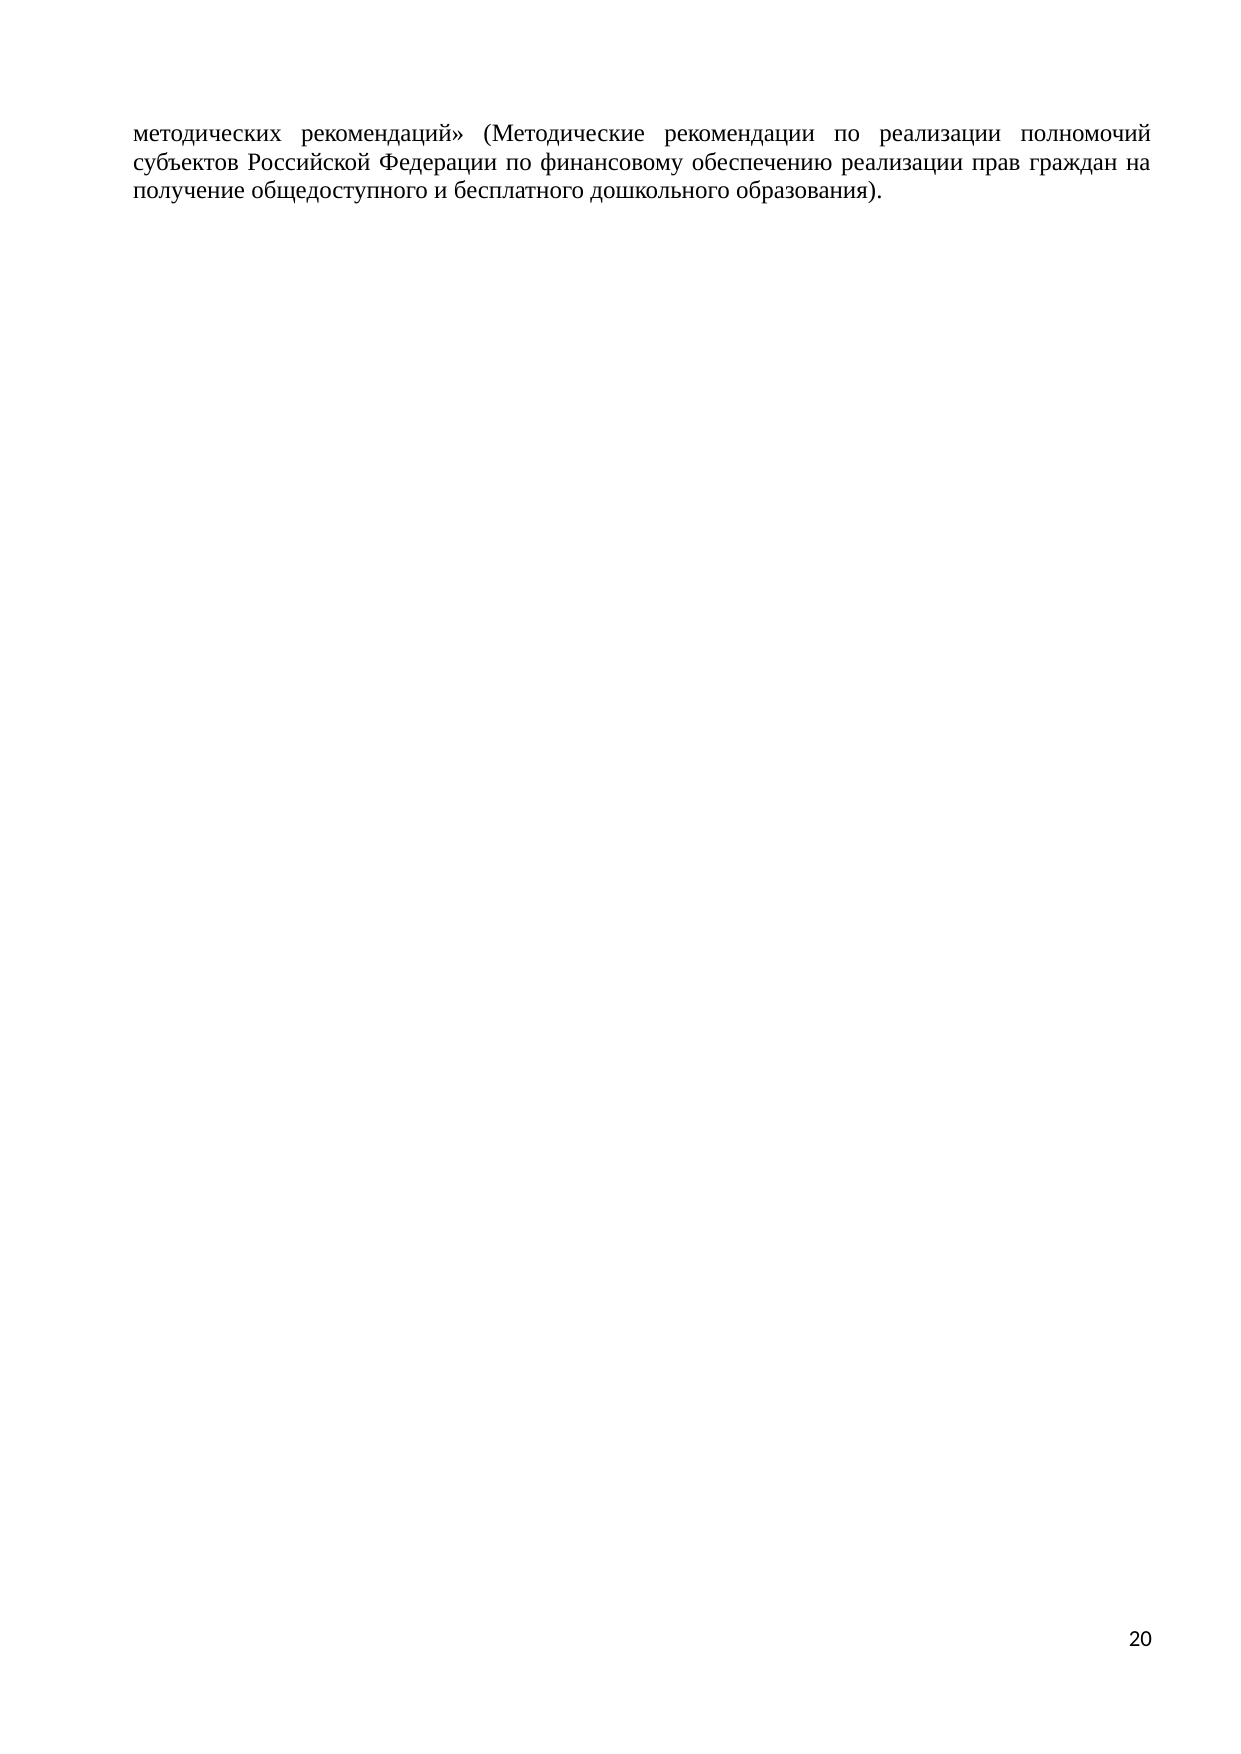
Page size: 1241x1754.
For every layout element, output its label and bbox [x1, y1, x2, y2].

list [133, 118, 1152, 204]
